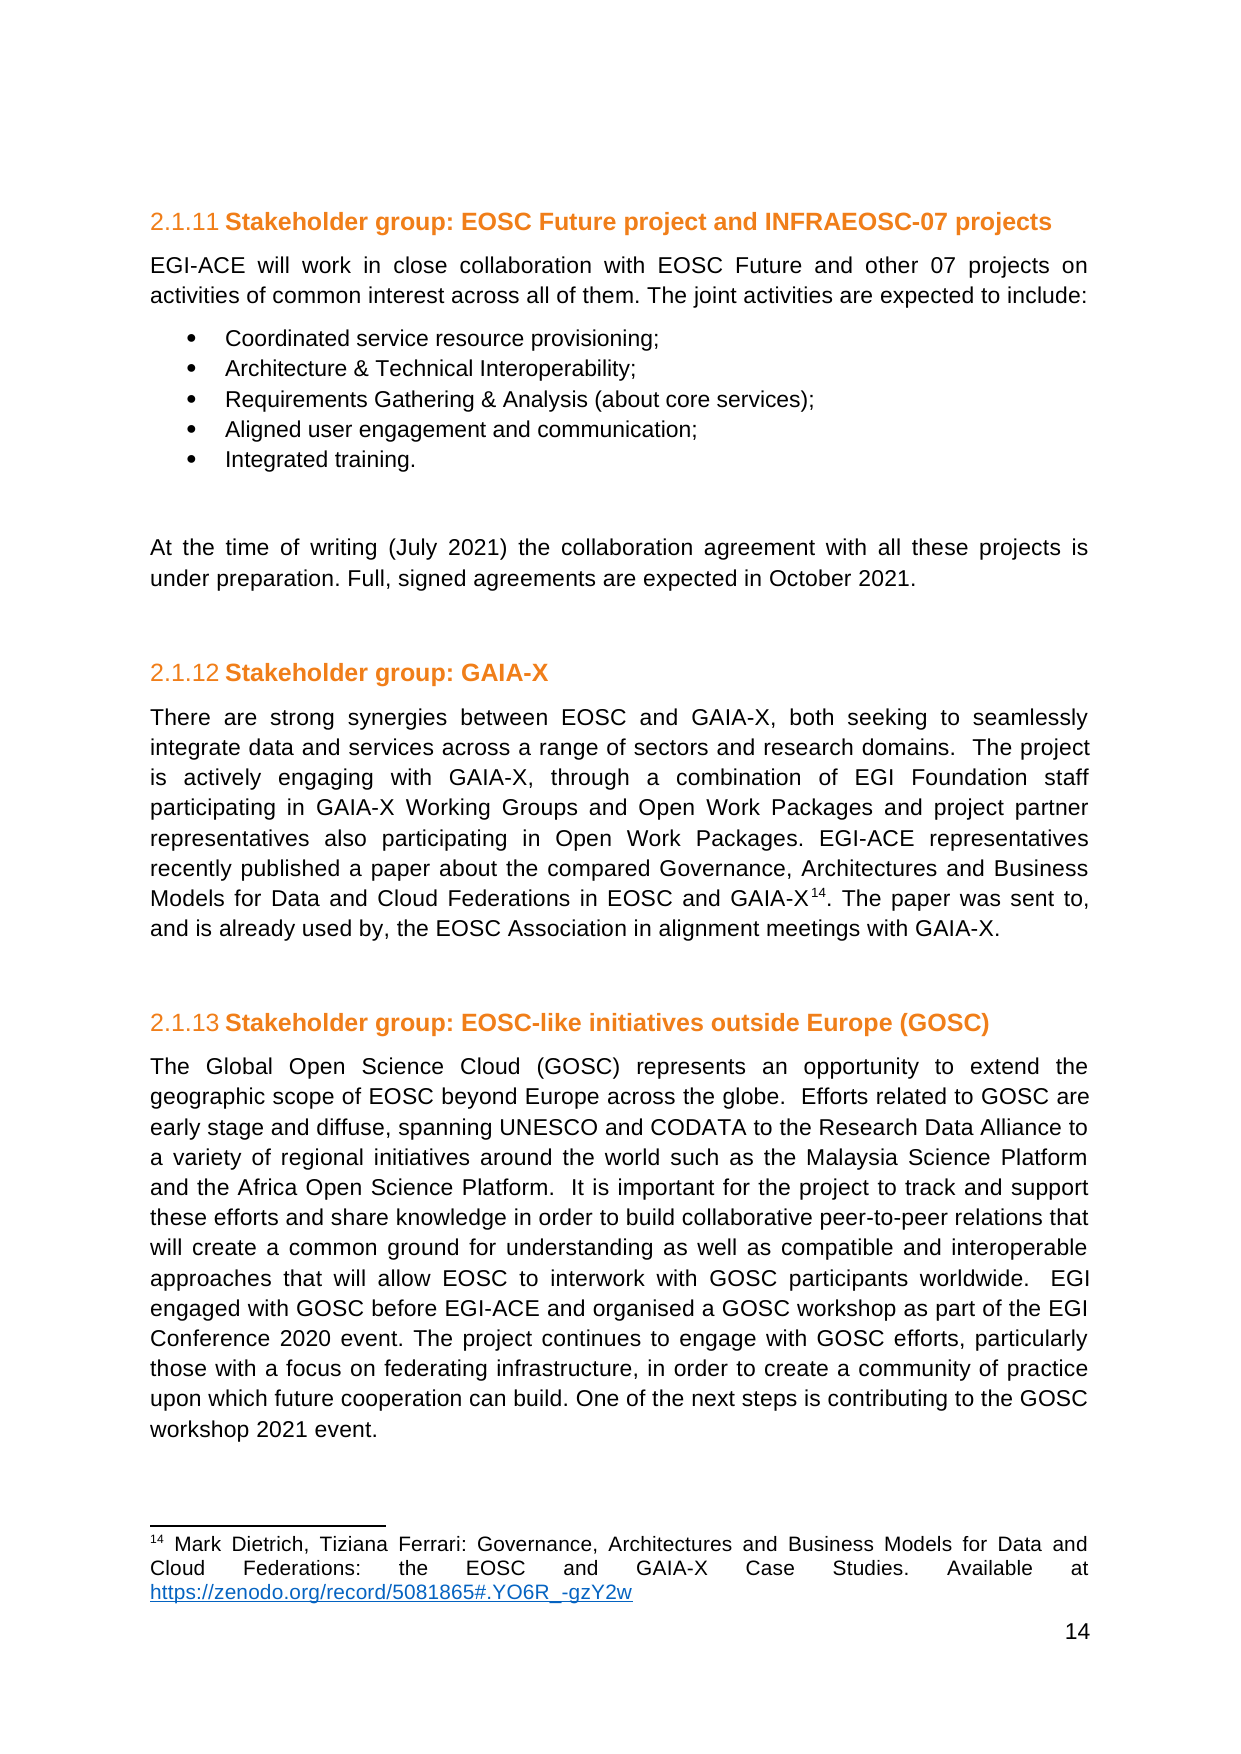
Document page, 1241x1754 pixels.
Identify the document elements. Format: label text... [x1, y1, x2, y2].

list Requirements Gathering & Analysis (about core services); [187, 386, 1090, 412]
list Integrated training. [187, 446, 1090, 472]
list Aligned user engagement and communication; [187, 416, 1090, 442]
list Architecture & Technical Interoperability; [187, 355, 1090, 382]
text EGI-ACE will work in close collaboration with EOSC Future and other 07 projects on activities of common interest across all of them. The joint activities are expected to include: [150, 252, 1090, 309]
text There are strong synergies between EOSC and GAIA-X, both seeking to seamlessly integrate data and services across a range of sectors and research domains. The project is actively engaging with GAIA-X, through a combination of EGI Foundation staff participating in GAIA-X Working Groups and Open Work Packages and project partner representatives also participating in Open Work Packages. EGI-ACE representatives recently published a paper about the compared Governance, Architectures and Business Models for Data and Cloud Federations in EOSC and GAIA-X. The paper was sent to, and is already used by, the EOSC Association in alignment meetings with GAIA-X. [150, 704, 1090, 942]
text At the time of writing (July 2021) the collaboration agreement with all these projects is under preparation. Full, signed agreements are expected in October 2021. [150, 534, 1090, 591]
subtitle Stakeholder group: EOSC Future project and INFRAEOSC-07 projects [150, 207, 1090, 236]
subtitle Stakeholder group: GAIA-X [150, 658, 1090, 687]
list Coordinated service resource provisioning; [187, 325, 1090, 352]
text The Global Open Science Cloud (GOSC) represents an opportunity to extend the geographic scope of EOSC beyond Europe across the globe. Efforts related to GOSC are early stage and diffuse, spanning UNESCO and CODATA to the Research Data Alliance to a variety of regional initiatives around the world such as the Malaysia Science Platform and the Africa Open Science Platform. It is important for the project to track and support these efforts and share knowledge in order to build collaborative peer-to-peer relations that will create a common ground for understanding as well as compatible and interoperable approaches that will allow EOSC to interwork with GOSC participants worldwide. EGI engaged with GOSC before EGI-ACE and organised a GOSC workshop as part of the EGI Conference 2020 event. The project continues to engage with GOSC efforts, particularly those with a focus on federating infrastructure, in order to create a community of practice upon which future cooperation can build. One of the next steps is contributing to the GOSC workshop 2021 event. [150, 1053, 1090, 1442]
subtitle Stakeholder group: EOSC-like initiatives outside Europe (GOSC) [150, 1007, 1090, 1036]
